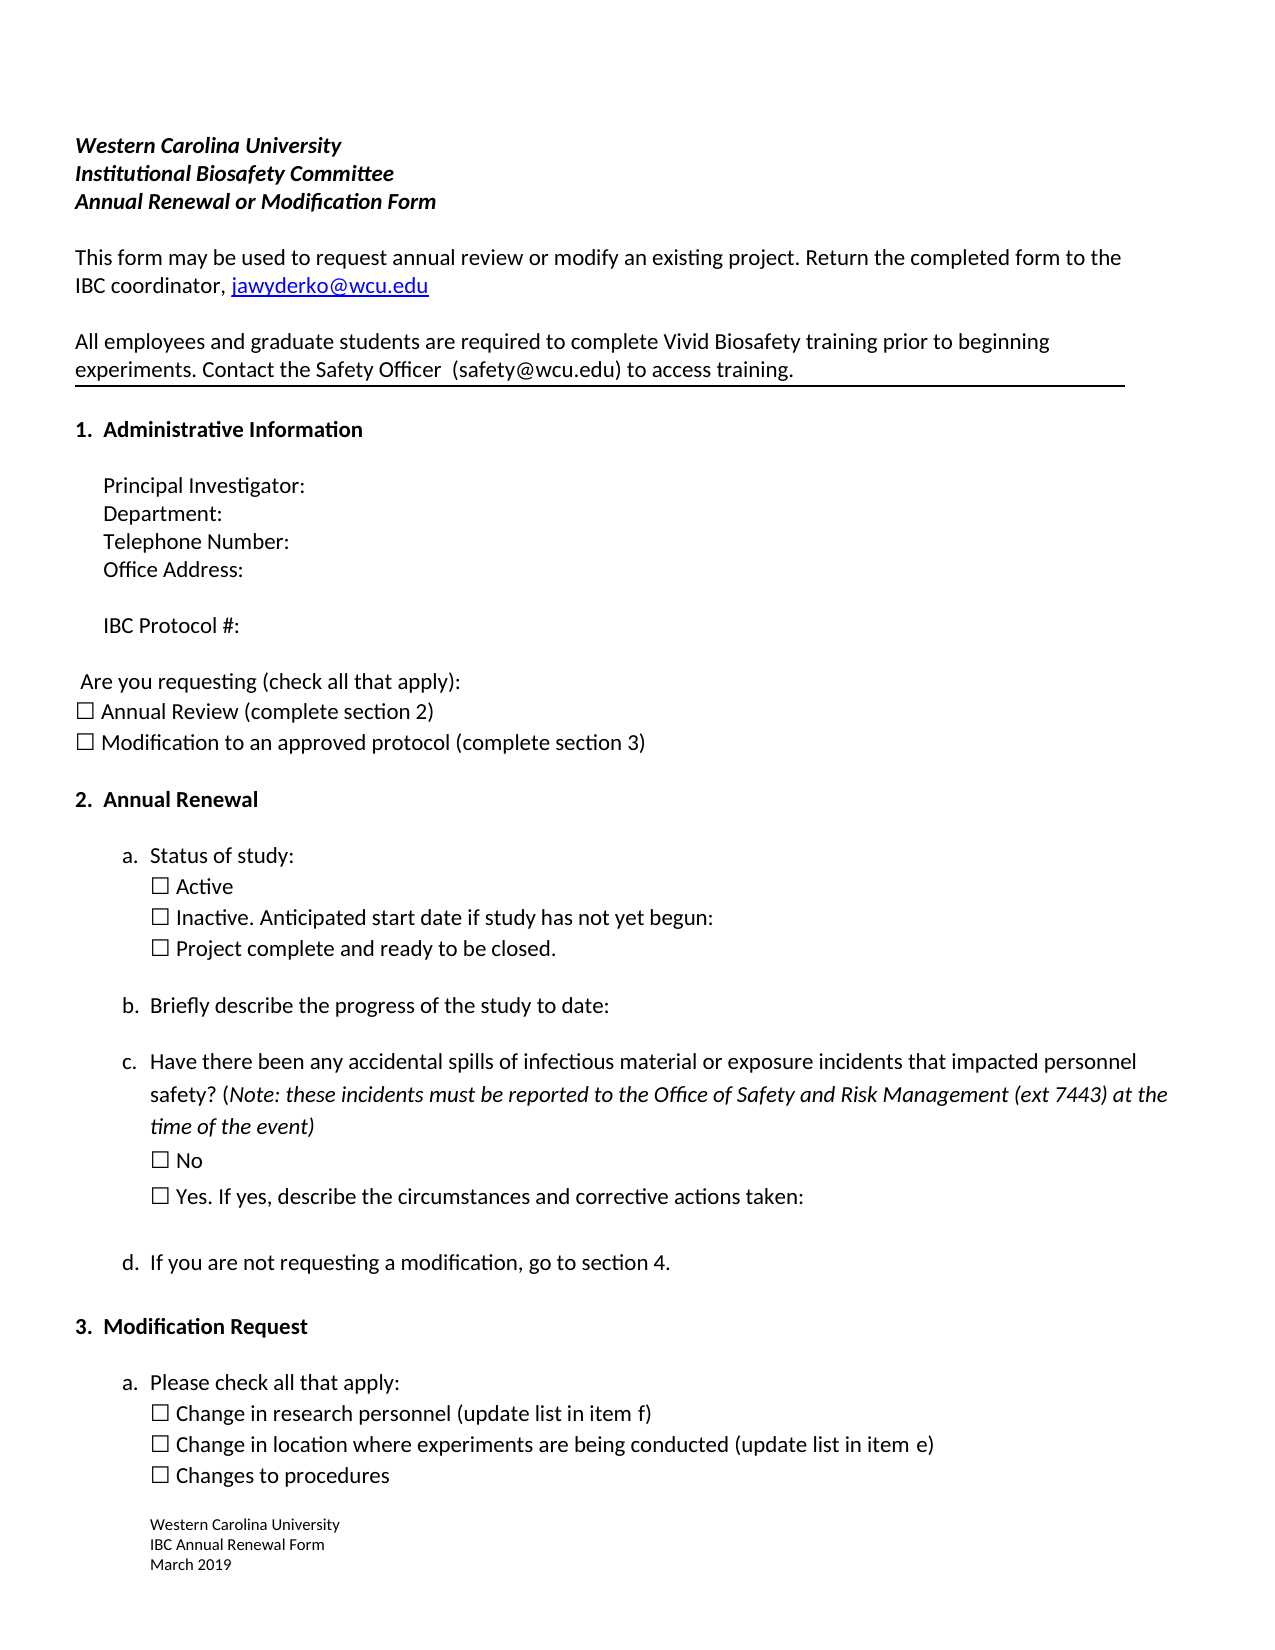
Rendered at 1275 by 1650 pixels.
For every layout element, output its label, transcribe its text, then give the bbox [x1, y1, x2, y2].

text Institutional Biosafety Committee [75, 159, 1125, 187]
list No [150, 1144, 1200, 1175]
text Office Address: [75, 555, 1125, 583]
text Principal Investigator: [75, 471, 1125, 499]
text This form may be used to request annual review or modify an existing project. Return the completed form to the IBC coordinator, jawyderko@wcu.edu [75, 243, 1125, 299]
text Department: [75, 499, 1125, 527]
text Western Carolina University [75, 131, 1125, 159]
list Briefly describe the progress of the study to date: [122, 991, 1125, 1019]
list Inactive. Anticipated start date if study has not yet begun: [150, 901, 1125, 932]
list Administrative Information [75, 415, 1125, 443]
list Project complete and ready to be closed. [150, 932, 1125, 963]
list Annual Renewal [75, 786, 1125, 814]
list Modification Request [75, 1312, 1125, 1341]
text Annual Renewal or Modification Form [75, 187, 1125, 215]
list Change in research personnel (update list in item f) [150, 1397, 1125, 1428]
list Yes. If yes, describe the circumstances and corrective actions taken: [150, 1180, 1200, 1211]
list Change in location where experiments are being conducted (update list in item e) [150, 1428, 1125, 1459]
text Telephone Number: [75, 527, 1125, 555]
list If you are not requesting a modification, go to section 4. [122, 1248, 1200, 1276]
list Status of study: [122, 842, 1125, 870]
text Are you requesting (check all that apply): [75, 667, 1125, 695]
text All employees and graduate students are required to complete Vivid Biosafety training prior to beginning experiments. Contact the Safety Officer (safety@wcu.edu) to access training. [75, 327, 1125, 385]
list Have there been any accidental spills of infectious material or exposure incidents that impacted personnel safety? (Note: these incidents must be reported to the Office of Safety and Risk Management (ext 7443) at the time of the event) [122, 1047, 1200, 1140]
text Annual Review (complete section 2) [75, 695, 1125, 726]
text Modification to an approved protocol (complete section 3) [75, 726, 1125, 758]
list Active [150, 870, 1125, 901]
text IBC Protocol #: [75, 611, 1125, 639]
list Please check all that apply: [122, 1368, 1125, 1397]
list Changes to procedures [150, 1459, 1125, 1490]
